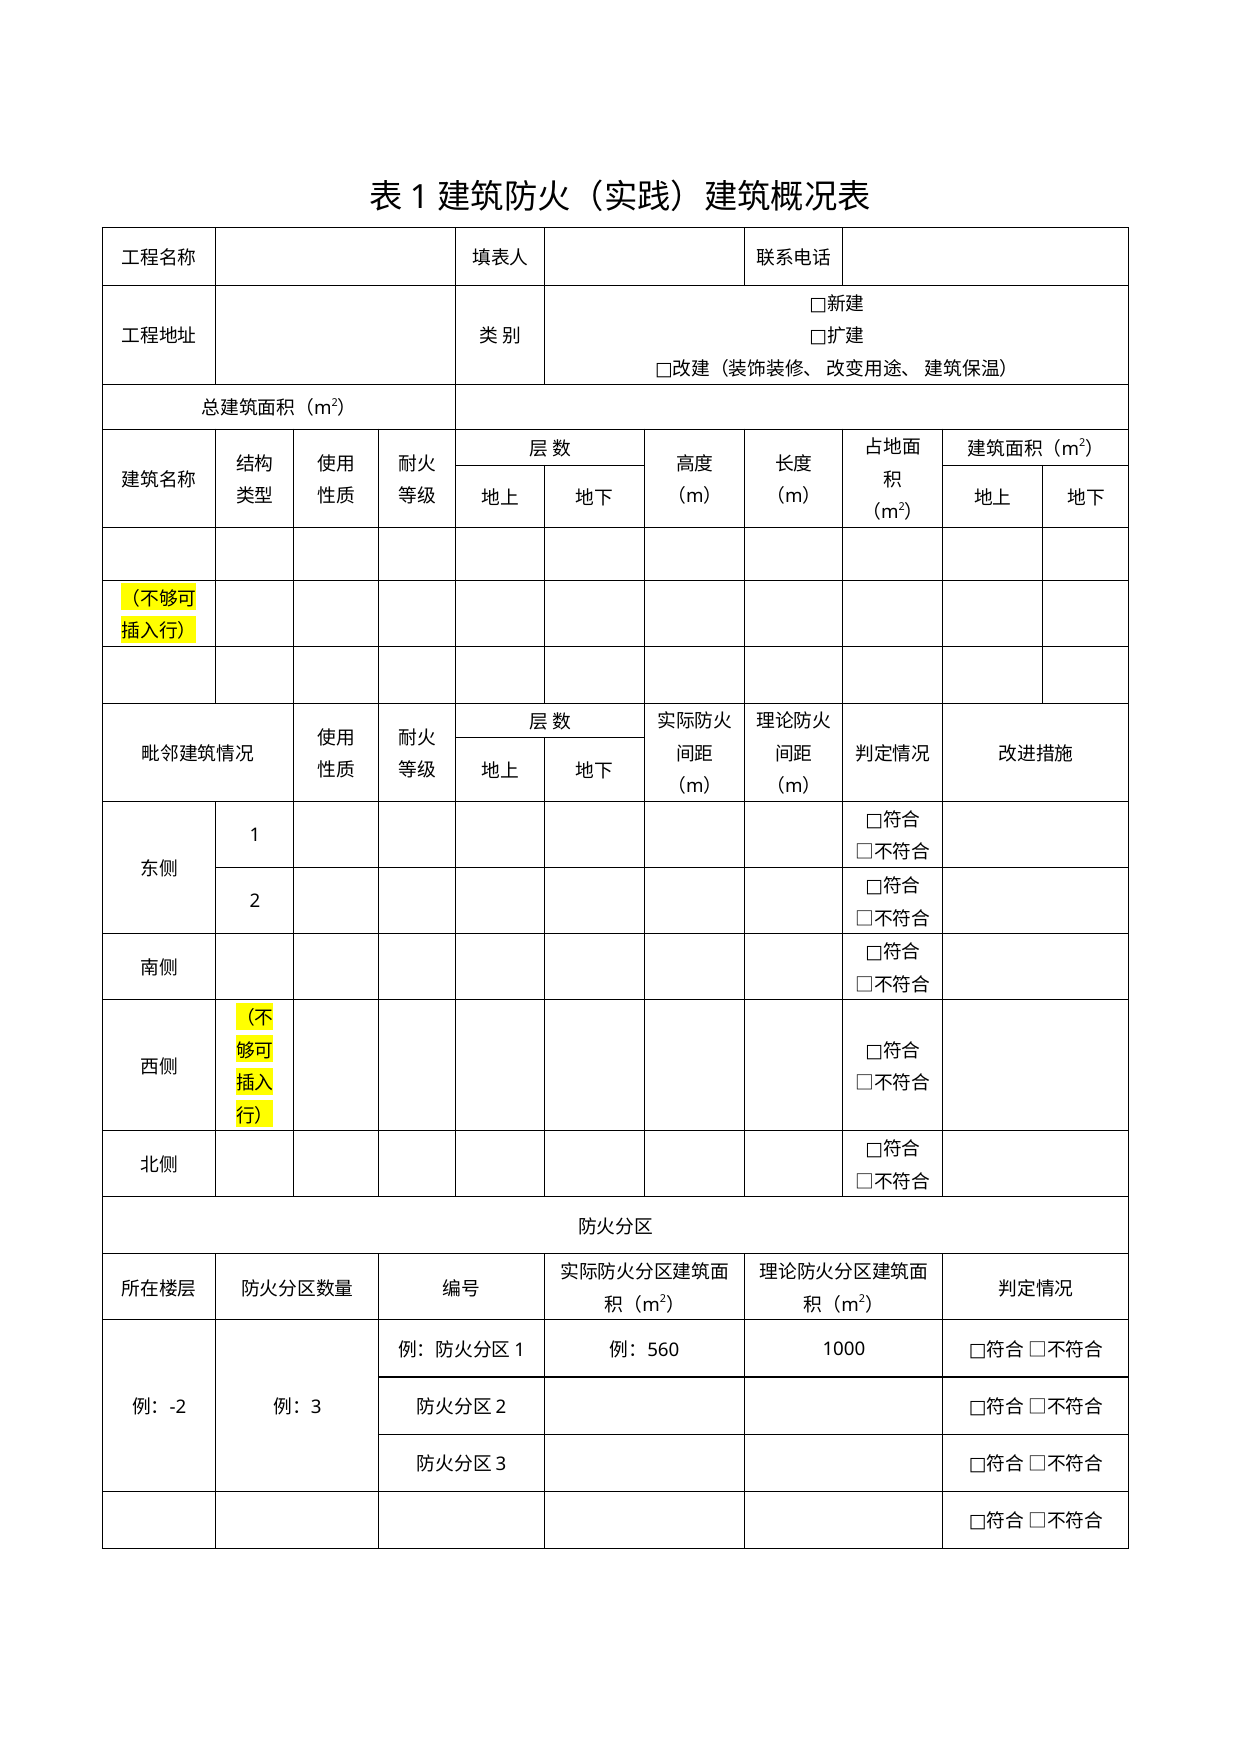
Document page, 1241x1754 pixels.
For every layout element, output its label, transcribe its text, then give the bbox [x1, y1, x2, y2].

table_cell 建筑名称 [103, 430, 215, 527]
table_cell 判定情况 [843, 704, 942, 801]
table_cell 改进措施 [943, 704, 1128, 801]
table_cell [645, 934, 744, 999]
table_cell 地上 [456, 466, 544, 527]
table_cell [545, 934, 644, 999]
table_cell [216, 647, 293, 702]
table_cell [745, 802, 842, 867]
table_cell 编号 [379, 1254, 544, 1319]
table_cell [545, 528, 644, 579]
table_header 联系电话 [745, 228, 842, 285]
table_cell 层 数 [456, 704, 644, 737]
table_header 工程名称 [103, 228, 215, 285]
table_cell 实际防火分区建筑面积（m2） [545, 1254, 744, 1319]
table_cell 地下 [545, 738, 644, 801]
table_cell 例：3 [216, 1320, 378, 1491]
table_cell [379, 1000, 455, 1130]
table_cell [645, 647, 744, 702]
table_cell （不够可插入行） [103, 581, 215, 646]
table_header [545, 228, 744, 285]
table_cell 南侧 [103, 934, 215, 999]
table_cell 高度 （m） [645, 430, 744, 527]
table_cell 例：防火分区1 [379, 1320, 544, 1376]
table_cell [943, 802, 1128, 867]
table_cell [294, 581, 378, 646]
table_cell 1000 [745, 1320, 942, 1376]
table_cell [645, 1131, 744, 1196]
table_cell 东侧 [103, 802, 215, 933]
table_cell [545, 1131, 644, 1196]
table_cell □符合 □不符合 [843, 1131, 942, 1196]
table_cell □符合 □不符合 [943, 1492, 1128, 1548]
table_cell [379, 868, 455, 933]
table_header 填表人 [456, 228, 544, 285]
table_cell 结构 类型 [216, 430, 293, 527]
table_cell □新建 □扩建 □改建（装饰装修、 改变用途、 建筑保温） [545, 286, 1128, 383]
table_cell [745, 868, 842, 933]
table_cell [103, 528, 215, 579]
table_cell [456, 1000, 544, 1130]
table_cell [456, 1131, 544, 1196]
table_cell [745, 1378, 942, 1433]
table_cell [645, 1000, 744, 1130]
table_cell 防火分区 [103, 1197, 1128, 1253]
table_cell 防火分区3 [379, 1435, 544, 1491]
table_cell [745, 1000, 842, 1130]
table_cell [294, 1000, 378, 1130]
table_cell [545, 868, 644, 933]
table_cell [943, 528, 1042, 579]
table_cell [545, 581, 644, 646]
table_cell 理论防火间距（m） [745, 704, 842, 801]
table_cell 地上 [943, 466, 1042, 527]
table_cell （不够可插入行） [216, 1000, 293, 1130]
table_cell □符合 □不符合 [943, 1435, 1128, 1491]
table_cell [456, 647, 544, 702]
table_cell 防火分区2 [379, 1378, 544, 1433]
table_cell [745, 1131, 842, 1196]
table_cell [216, 528, 293, 579]
table_cell [294, 1131, 378, 1196]
table_cell [294, 528, 378, 579]
table_cell [1043, 528, 1128, 579]
table_cell [456, 385, 1128, 428]
table_cell □符合 □不符合 [843, 868, 942, 933]
table_cell [843, 581, 942, 646]
table_cell [645, 528, 744, 579]
table_cell [216, 934, 293, 999]
table_cell [545, 1000, 644, 1130]
table_cell [379, 528, 455, 579]
table_cell [545, 1435, 744, 1491]
table_cell [943, 581, 1042, 646]
table_cell 毗邻建筑情况 [103, 704, 293, 801]
table_cell □符合 □不符合 [943, 1320, 1128, 1376]
table_cell 西侧 [103, 1000, 215, 1130]
table_cell [645, 581, 744, 646]
table_cell 地下 [545, 466, 644, 527]
table_cell 占地面 积（m2） [843, 430, 942, 527]
table_cell [843, 647, 942, 702]
table_cell 所在楼层 [103, 1254, 215, 1319]
text 表1 建筑防火（实践）建筑概况表 [187, 162, 1053, 227]
table_cell [545, 802, 644, 867]
table_cell [379, 802, 455, 867]
table_cell [545, 647, 644, 702]
table_cell [456, 528, 544, 579]
table_cell 地上 [456, 738, 544, 801]
table_cell □符合 □不符合 [943, 1378, 1128, 1433]
table_cell 例：560 [545, 1320, 744, 1376]
table_cell 防火分区数量 [216, 1254, 378, 1319]
table_cell [456, 581, 544, 646]
table_cell 判定情况 [943, 1254, 1128, 1319]
table_cell [216, 581, 293, 646]
table_cell [943, 1131, 1128, 1196]
table_cell 类 别 [456, 286, 544, 383]
table_cell [379, 1131, 455, 1196]
table_cell [745, 528, 842, 579]
table_cell [379, 1492, 544, 1548]
table_cell 耐火 等级 [379, 430, 455, 527]
table_cell [456, 868, 544, 933]
table_cell [294, 802, 378, 867]
table_cell 北侧 [103, 1131, 215, 1196]
table_cell [645, 868, 744, 933]
table_cell 长度 （m） [745, 430, 842, 527]
table_cell 使用 性质 [294, 704, 378, 801]
table_cell [216, 286, 455, 383]
table_cell 理论防火分区建筑面积（m2） [745, 1254, 942, 1319]
table_cell [216, 1131, 293, 1196]
table_cell [294, 647, 378, 702]
table_cell [456, 802, 544, 867]
table_cell [745, 1492, 942, 1548]
table_cell [843, 528, 942, 579]
table_cell 总建筑面积（m2） [103, 385, 455, 428]
table_cell □符合 □不符合 [843, 1000, 942, 1130]
table_cell [1043, 647, 1128, 702]
table_cell [545, 1378, 744, 1433]
table_cell [103, 647, 215, 702]
table_cell 建筑面积（m2） [943, 430, 1128, 465]
table_cell 层 数 [456, 430, 644, 465]
table_cell [216, 1492, 378, 1548]
table_header [216, 228, 455, 285]
table_cell 例：-2 [103, 1320, 215, 1491]
table_cell [456, 934, 544, 999]
table_cell 耐火 等级 [379, 704, 455, 801]
table_cell 地下 [1043, 466, 1128, 527]
table_cell [943, 934, 1128, 999]
table_header [843, 228, 1128, 285]
table_cell 1 [216, 802, 293, 867]
table_cell [103, 1492, 215, 1548]
table_cell [1043, 581, 1128, 646]
table_cell [943, 868, 1128, 933]
table_cell □符合 □不符合 [843, 934, 942, 999]
table_cell [379, 581, 455, 646]
table_cell 工程地址 [103, 286, 215, 383]
table_cell 实际防火间距（m） [645, 704, 744, 801]
table_cell [645, 802, 744, 867]
table_cell [294, 934, 378, 999]
table_cell [745, 934, 842, 999]
table_cell 使用 性质 [294, 430, 378, 527]
table_cell [379, 934, 455, 999]
table_cell [745, 1435, 942, 1491]
table_cell [379, 647, 455, 702]
table_cell [294, 868, 378, 933]
table_cell [745, 581, 842, 646]
table_cell □符合 □不符合 [843, 802, 942, 867]
table_cell 2 [216, 868, 293, 933]
table_cell [545, 1492, 744, 1548]
table_cell [943, 1000, 1128, 1130]
table_cell [745, 647, 842, 702]
table_cell [943, 647, 1042, 702]
